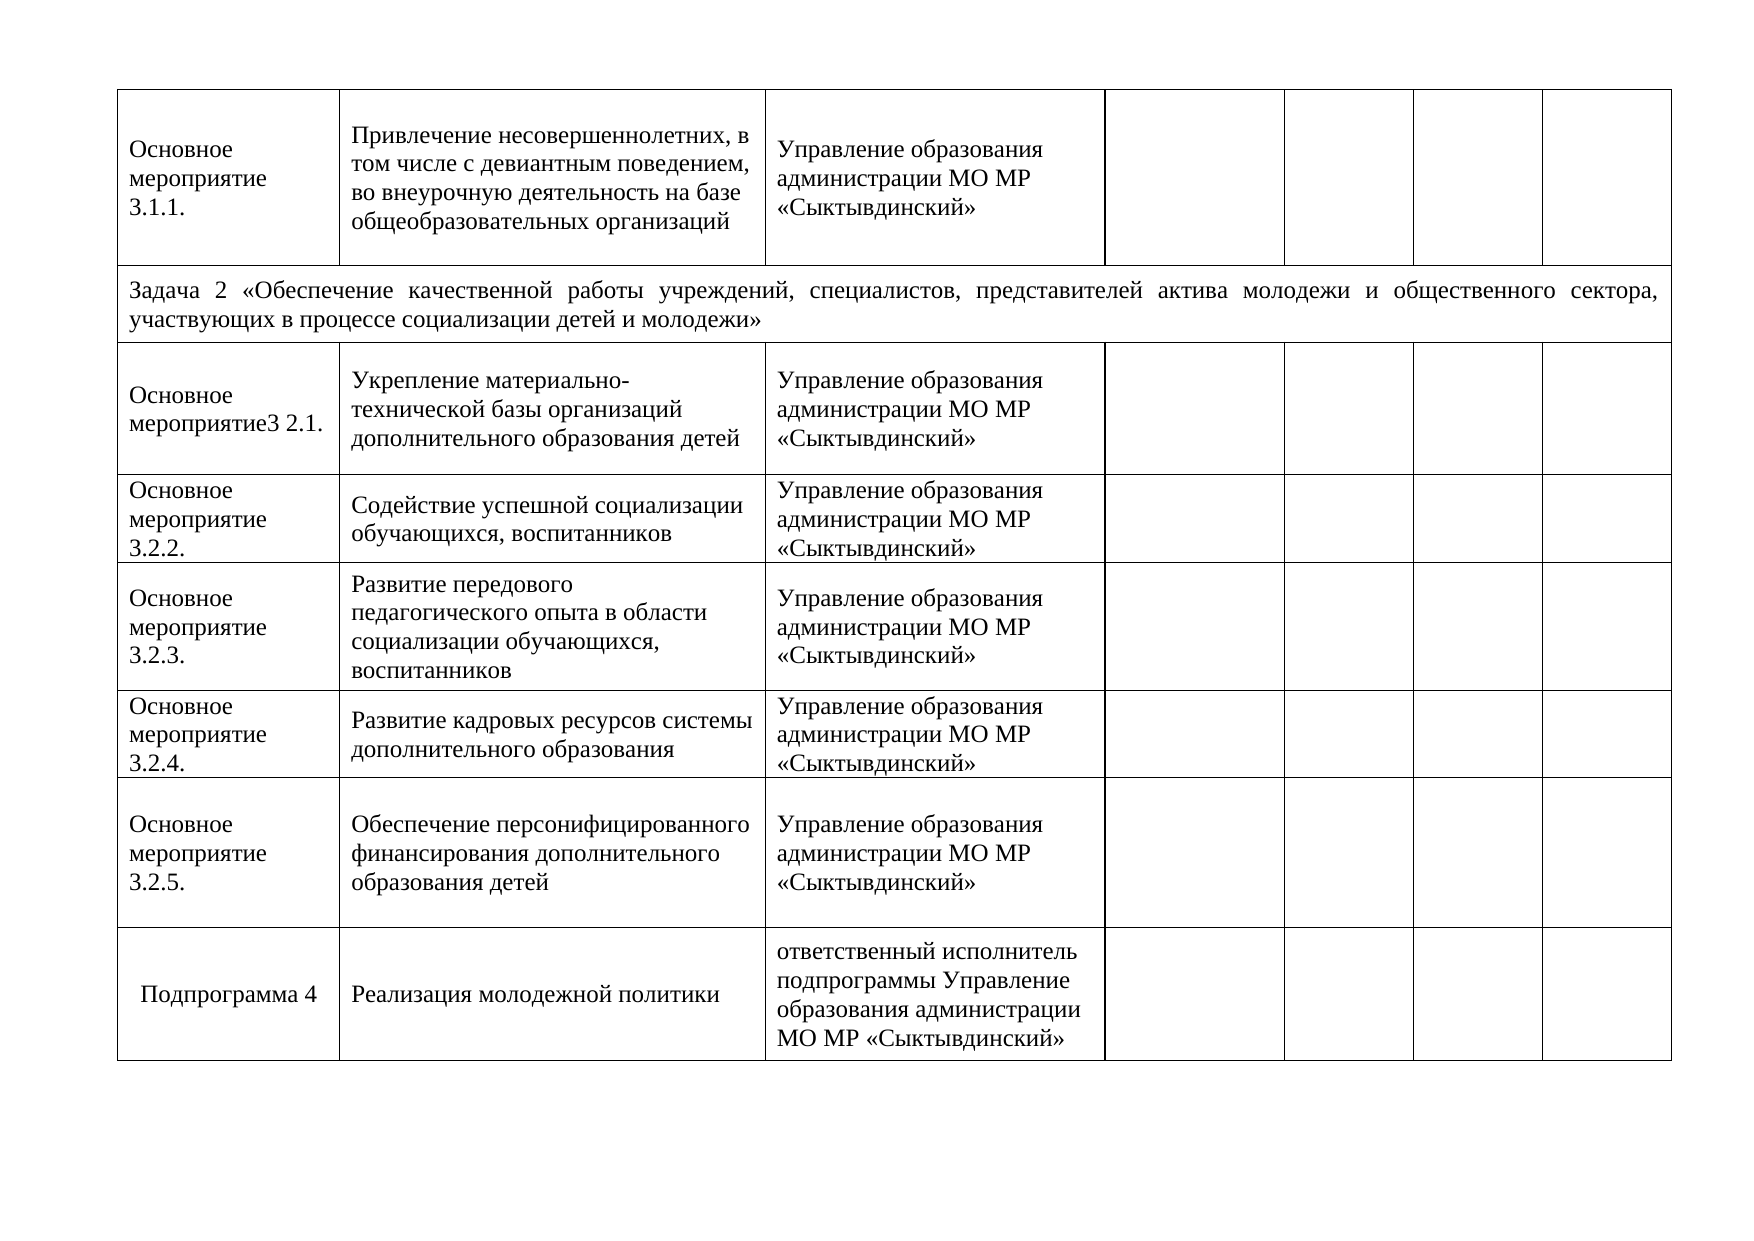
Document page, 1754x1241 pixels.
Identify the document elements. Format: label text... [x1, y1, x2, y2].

table_cell [1285, 928, 1413, 1060]
table_cell Содействие успешной социализации обучающихся, воспитанников [340, 475, 765, 562]
table_cell [1543, 928, 1671, 1060]
table_cell [1543, 691, 1671, 777]
table_cell [1285, 691, 1413, 777]
table_cell Подпрограмма 4 [118, 928, 339, 1060]
table_cell [1414, 475, 1542, 562]
table_cell [1414, 563, 1542, 690]
table_cell Укрепление материально-технической базы организаций дополнительного образования детей [340, 343, 765, 474]
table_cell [340, 928, 765, 1060]
table_cell Управление образования администрации МО МР «Сыктывдинский» [766, 90, 1104, 265]
table_cell Задача 2 «Обеспечение качественной работы учреждений, специалистов, представителей актива молодежи и общественного сектора, участвующих в процессе социализации детей и молодежи» [118, 266, 1671, 342]
table_cell [1106, 475, 1284, 562]
table_cell [1285, 343, 1413, 474]
table_cell [1414, 778, 1542, 927]
table_cell Обеспечение персонифицированного финансирования дополнительного образования детей [340, 778, 765, 927]
table_cell Управление образования администрации МО МР «Сыктывдинский» [766, 691, 1104, 777]
table_cell ответственный исполнитель подпрограммы Управление образования администрации МО МР «Сыктывдинский» [766, 928, 1104, 1060]
table_cell [1543, 90, 1671, 265]
table_cell [1285, 778, 1413, 927]
table_cell Управление образования администрации МО МР «Сыктывдинский» [766, 563, 1104, 690]
table_cell [1285, 563, 1413, 690]
table_cell [1106, 691, 1284, 777]
table_cell Основное мероприятие 3.2.5. [118, 778, 339, 927]
table_cell Основное мероприятие 3.2.3. [118, 563, 339, 690]
table_cell Управление образования администрации МО МР «Сыктывдинский» [766, 475, 1104, 562]
table_cell Управление образования администрации МО МР «Сыктывдинский» [766, 343, 1104, 474]
table_cell [1106, 778, 1284, 927]
table_cell Управление образования администрации МО МР «Сыктывдинский» [766, 778, 1104, 927]
table_cell [1414, 691, 1542, 777]
table_cell Основное мероприятие 3.2.2. [118, 475, 339, 562]
table_cell Основное мероприятие3 2.1. [118, 343, 339, 474]
table_cell [1285, 475, 1413, 562]
table_cell Развитие передового педагогического опыта в области социализации обучающихся, воспитанников [340, 563, 765, 690]
table_cell [1543, 343, 1671, 474]
table_cell [1543, 475, 1671, 562]
table_cell [1106, 343, 1284, 474]
table_cell Основное мероприятие 3.2.4. [118, 691, 339, 777]
table_cell [1543, 563, 1671, 690]
table_cell Привлечение несовершеннолетних, в том числе с девиантным поведением, во внеурочную деятельность на базе общеобразовательных организаций [340, 90, 765, 265]
table_cell [1285, 90, 1413, 265]
table_cell [1414, 343, 1542, 474]
table_cell [1106, 928, 1284, 1060]
table_cell Развитие кадровых ресурсов системы дополнительного образования [340, 691, 765, 777]
table_cell [1543, 778, 1671, 927]
table_cell [1414, 90, 1542, 265]
table_cell [1106, 563, 1284, 690]
table_cell [1106, 90, 1284, 265]
table_cell Основное мероприятие 3.1.1. [118, 90, 339, 265]
table_cell [1414, 928, 1542, 1060]
